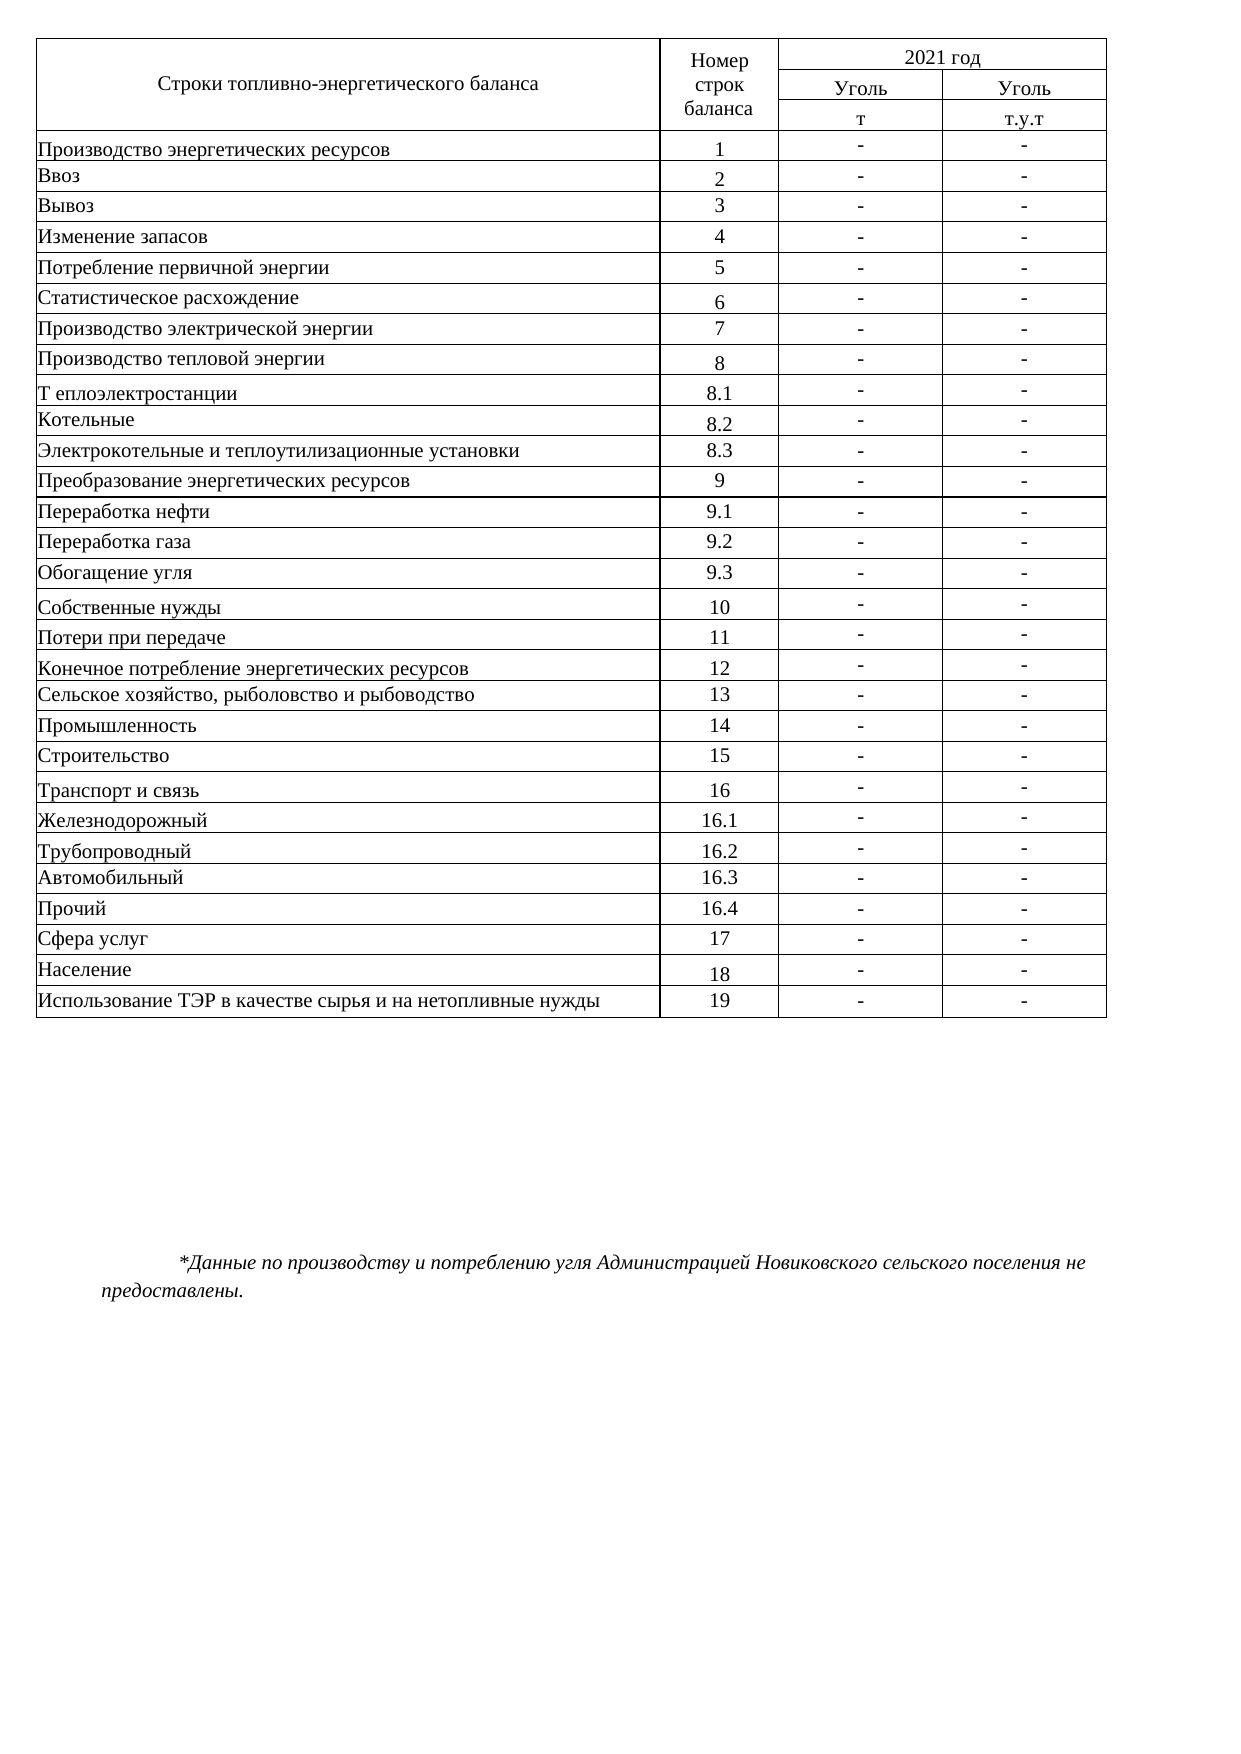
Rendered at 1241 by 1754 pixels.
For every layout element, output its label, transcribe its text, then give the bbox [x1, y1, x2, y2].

table_cell 8.1 [661, 375, 778, 405]
table_cell Использование ТЭР в качестве сырья и на нетопливные нужды [37, 986, 659, 1017]
table_cell 17 [661, 925, 778, 954]
table_cell 13 [661, 681, 778, 710]
table_cell 9.1 [661, 498, 778, 527]
table_cell - [943, 314, 1106, 344]
table_cell - [943, 375, 1106, 405]
table_cell - [779, 528, 942, 557]
table_cell - [779, 406, 942, 435]
table_cell - [943, 986, 1106, 1017]
table_cell - [943, 436, 1106, 466]
table_cell - [779, 894, 942, 924]
table_cell Переработка газа [37, 528, 659, 557]
table_cell 7 [661, 314, 778, 344]
table_cell - [779, 620, 942, 649]
table_cell - [943, 131, 1106, 160]
table_cell - [943, 894, 1106, 924]
table_header Строки топливно-энергетического баланса [37, 39, 659, 129]
table_cell - [943, 925, 1106, 954]
table_cell - [779, 742, 942, 771]
table_cell 9 [661, 467, 778, 496]
table_cell 2 [661, 161, 778, 191]
table_cell - [779, 833, 942, 863]
table_cell 8 [661, 345, 778, 374]
table_cell Уголь [779, 70, 942, 99]
table_cell - [779, 436, 942, 466]
table_cell - [943, 222, 1106, 252]
table_cell - [943, 955, 1106, 985]
table_cell Конечное потребление энергетических ресурсов [37, 650, 659, 679]
table_cell - [943, 620, 1106, 649]
table_cell Транспорт и связь [37, 772, 659, 802]
table_cell - [943, 589, 1106, 618]
table_cell Население [37, 955, 659, 985]
table_cell - [779, 498, 942, 527]
table_cell 16.1 [661, 803, 778, 832]
table_cell Промышленность [37, 711, 659, 741]
table_cell 6 [661, 284, 778, 313]
table_cell - [943, 681, 1106, 710]
table_cell - [779, 864, 942, 893]
table_cell Электрокотельные и теплоутилизационные установки [37, 436, 659, 466]
table_cell - [779, 131, 942, 160]
table_header Номер строк баланса [661, 39, 778, 129]
table_cell - [943, 192, 1106, 221]
table_cell 9.2 [661, 528, 778, 557]
table_cell Производство энергетических ресурсов [37, 131, 659, 160]
table_cell 16 [661, 772, 778, 802]
table_cell - [779, 284, 942, 313]
table_cell Потери при передаче [37, 620, 659, 649]
table_cell 12 [661, 650, 778, 679]
table_cell Статистическое расхождение [37, 284, 659, 313]
table_cell Вывоз [37, 192, 659, 221]
table_cell 14 [661, 711, 778, 741]
table_cell Прочий [37, 894, 659, 924]
table_cell - [779, 986, 942, 1017]
table_cell - [943, 742, 1106, 771]
table_cell - [779, 467, 942, 496]
table_cell - [943, 772, 1106, 802]
table_cell Производство тепловой энергии [37, 345, 659, 374]
table_cell Потребление первичной энергии [37, 253, 659, 283]
table_cell - [779, 161, 942, 191]
table_cell Уголь [943, 70, 1106, 99]
table_cell - [779, 253, 942, 283]
table_cell Преобразование энергетических ресурсов [37, 467, 659, 496]
table_cell Железнодорожный [37, 803, 659, 832]
table_cell - [779, 925, 942, 954]
table_cell - [943, 284, 1106, 313]
table_cell - [943, 498, 1106, 527]
table_cell 3 [661, 192, 778, 221]
table_cell 1 [661, 131, 778, 160]
table_cell - [943, 803, 1106, 832]
table_cell 4 [661, 222, 778, 252]
table_cell - [943, 406, 1106, 435]
table_cell 9.3 [661, 559, 778, 588]
table_cell Т еплоэлектростанции [37, 375, 659, 405]
table_cell - [943, 833, 1106, 863]
table_cell 10 [661, 589, 778, 618]
table_cell - [779, 955, 942, 985]
table_cell Изменение запасов [37, 222, 659, 252]
table_cell Ввоз [37, 161, 659, 191]
table_cell - [943, 528, 1106, 557]
table_cell - [779, 345, 942, 374]
table_cell Обогащение угля [37, 559, 659, 588]
table_cell Сельское хозяйство, рыболовство и рыбоводство [37, 681, 659, 710]
text предоставлены. [101, 1281, 244, 1301]
table_cell - [779, 375, 942, 405]
table_header 2021 год [779, 39, 1106, 68]
table_cell 5 [661, 253, 778, 283]
table_cell - [943, 345, 1106, 374]
table_cell - [779, 222, 942, 252]
text *Данные по производству и потреблению угля Администрацией Новиковского сельского поселения не [178, 1253, 1086, 1274]
table_cell Переработка нефти [37, 498, 659, 527]
table_cell - [943, 253, 1106, 283]
table_cell Строительство [37, 742, 659, 771]
table_cell Собственные нужды [37, 589, 659, 618]
table_cell 19 [661, 986, 778, 1017]
table_cell - [779, 711, 942, 741]
table_cell - [779, 589, 942, 618]
table_cell Котельные [37, 406, 659, 435]
table_cell - [779, 803, 942, 832]
table_cell 15 [661, 742, 778, 771]
table_cell - [943, 650, 1106, 679]
table_cell т.у.т [943, 100, 1106, 129]
table_cell 18 [661, 955, 778, 985]
table_cell 8.3 [661, 436, 778, 466]
table_cell 8.2 [661, 406, 778, 435]
table_cell - [779, 650, 942, 679]
table_cell - [779, 559, 942, 588]
table_cell т [779, 100, 942, 129]
table_cell - [943, 559, 1106, 588]
table_cell - [943, 711, 1106, 741]
table_cell - [779, 192, 942, 221]
table_cell Производство электрической энергии [37, 314, 659, 344]
table_cell - [779, 681, 942, 710]
table_cell - [779, 314, 942, 344]
table_cell - [943, 467, 1106, 496]
table_cell 11 [661, 620, 778, 649]
table_cell - [943, 161, 1106, 191]
table_cell - [779, 772, 942, 802]
table_cell Трубопроводный [37, 833, 659, 863]
table_cell 16.2 [661, 833, 778, 863]
table_cell 16.3 [661, 864, 778, 893]
table_cell Сфера услуг [37, 925, 659, 954]
table_cell Автомобильный [37, 864, 659, 893]
table_cell 16.4 [661, 894, 778, 924]
table_cell - [943, 864, 1106, 893]
